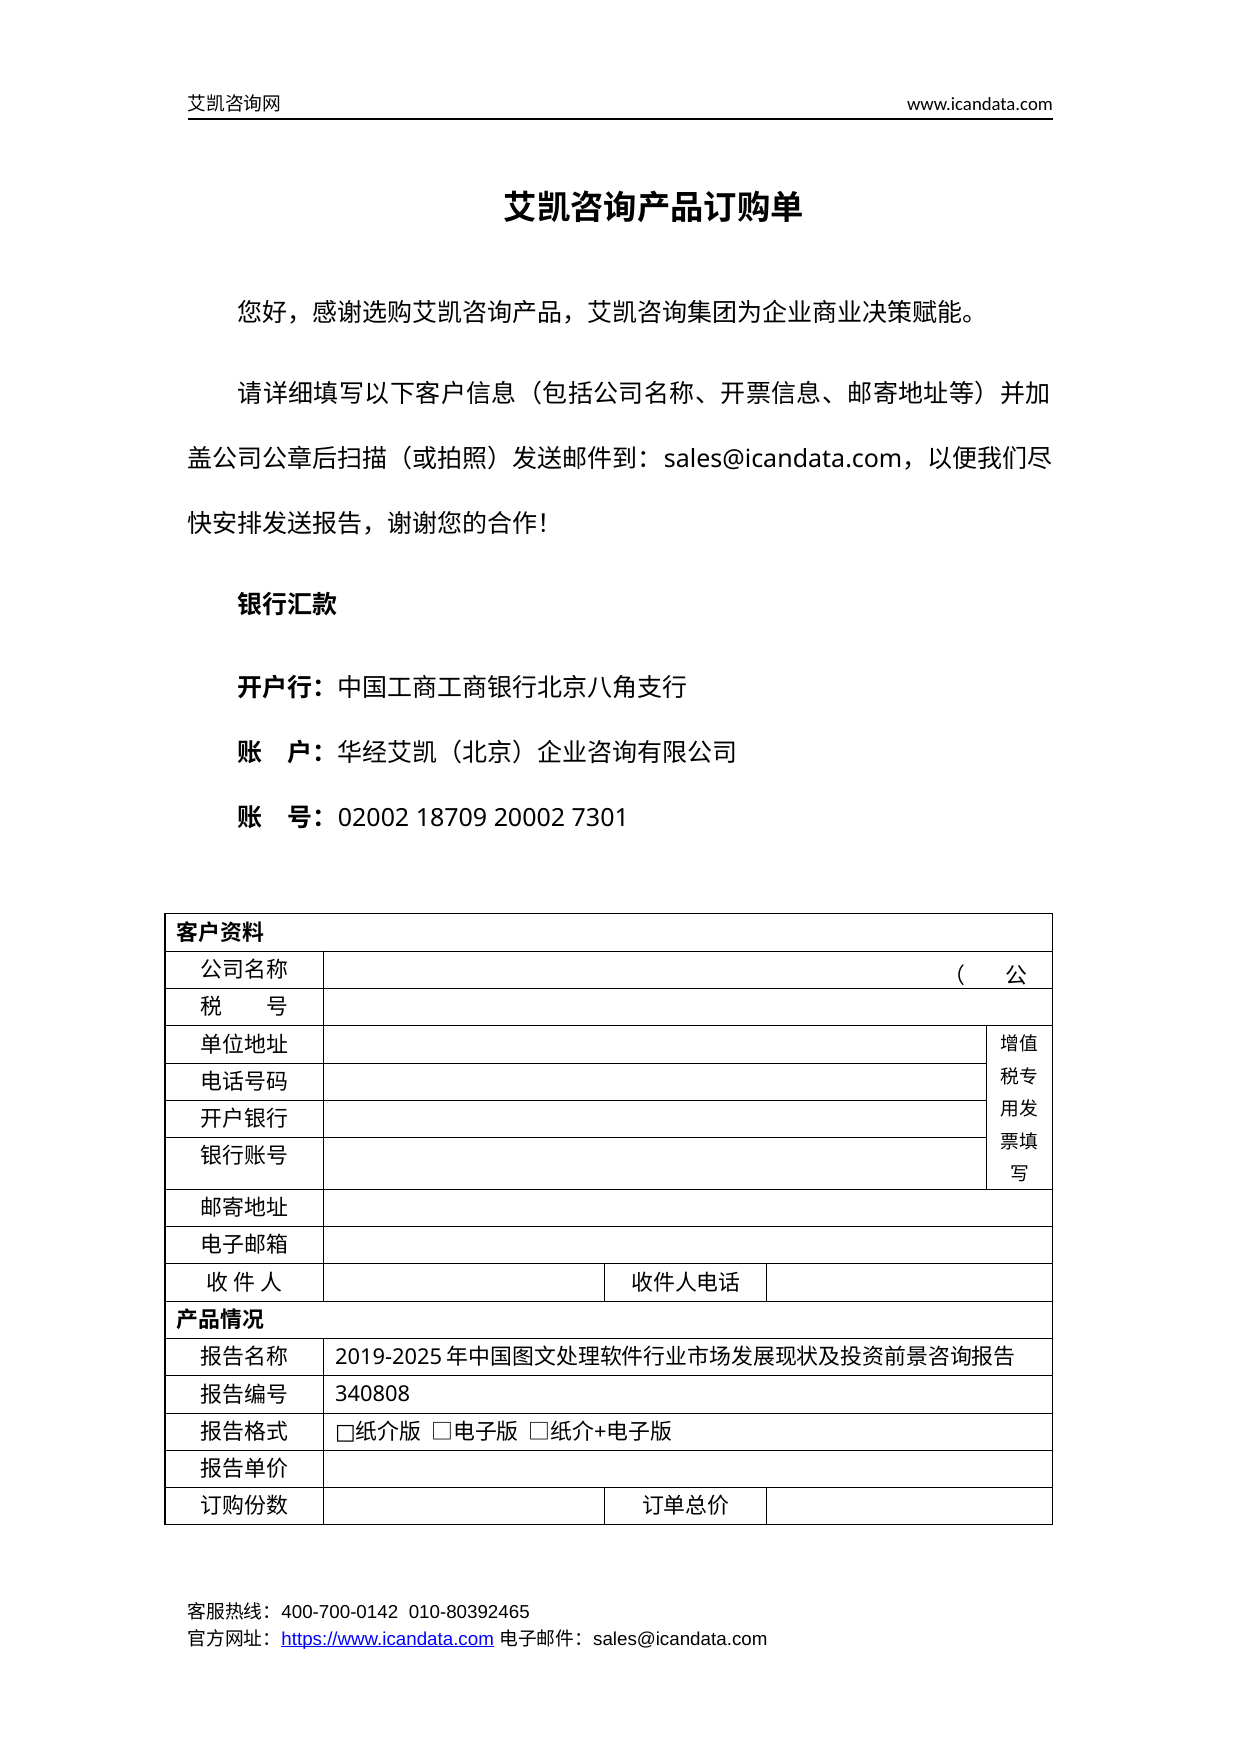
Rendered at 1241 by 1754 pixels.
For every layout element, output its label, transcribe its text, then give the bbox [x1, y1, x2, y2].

text 开户行：中国工商工商银行北京八角支行 [187, 653, 1053, 718]
table_cell 收件人电话 [605, 1264, 766, 1301]
table_cell 电话号码 [166, 1064, 323, 1100]
table_cell □纸介版 □电子版 □纸介+电子版 [324, 1414, 1052, 1450]
table_cell 报告编号 [166, 1376, 323, 1412]
table_cell [324, 1064, 986, 1100]
table_cell [324, 1138, 986, 1189]
table_cell 订购份数 [166, 1488, 323, 1524]
table_cell [324, 1227, 1052, 1263]
table_cell 报告单价 [166, 1451, 323, 1487]
table_cell [324, 1264, 604, 1301]
table_cell 2019-2025年中国图文处理软件行业市场发展现状及投资前景咨询报告 [324, 1339, 1052, 1375]
table_cell 电子邮箱 [166, 1227, 323, 1263]
table_cell [324, 1101, 986, 1137]
text 账 号：02002 18709 20002 7301 [187, 783, 1053, 848]
table_header 客户资料 [166, 914, 1052, 951]
table_cell [767, 1488, 1052, 1524]
text 艾凯咨询产品订购单 [187, 172, 1053, 237]
text 银行汇款 [187, 570, 1053, 635]
table_cell 收 件 人 [166, 1264, 323, 1301]
table_cell 报告名称 [166, 1339, 323, 1375]
table_cell 订单总价 [605, 1488, 766, 1524]
text 您好，感谢选购艾凯咨询产品，艾凯咨询集团为企业商业决策赋能。 [187, 278, 1053, 343]
table_cell 开户银行 [166, 1101, 323, 1137]
table_cell 增值税专用发票填写 [987, 1026, 1052, 1189]
table_cell [324, 952, 1052, 988]
table_cell [324, 989, 1052, 1025]
table_cell 税 号 [166, 989, 323, 1025]
text 请详细填写以下客户信息（包括公司名称、开票信息、邮寄地址等）并加盖公司公章后扫描（或拍照）发送邮件到：sales@icandata.com，以便我们尽快安排发送报告，谢谢您的合作！ [187, 359, 1053, 554]
table_cell 银行账号 [166, 1138, 323, 1189]
table_cell 报告格式 [166, 1414, 323, 1450]
table_cell [324, 1451, 1052, 1487]
table_cell 邮寄地址 [166, 1190, 323, 1226]
table_cell 公司名称 [166, 952, 323, 988]
table_cell [324, 1026, 986, 1062]
table_cell [767, 1264, 1052, 1301]
table_cell 340808 [324, 1376, 1052, 1412]
table_cell 产品情况 [166, 1302, 1052, 1338]
table_cell [324, 1190, 1052, 1226]
table_cell [324, 1488, 604, 1524]
table_cell 单位地址 [166, 1026, 323, 1062]
text 账 户：华经艾凯（北京）企业咨询有限公司 [187, 718, 1053, 783]
